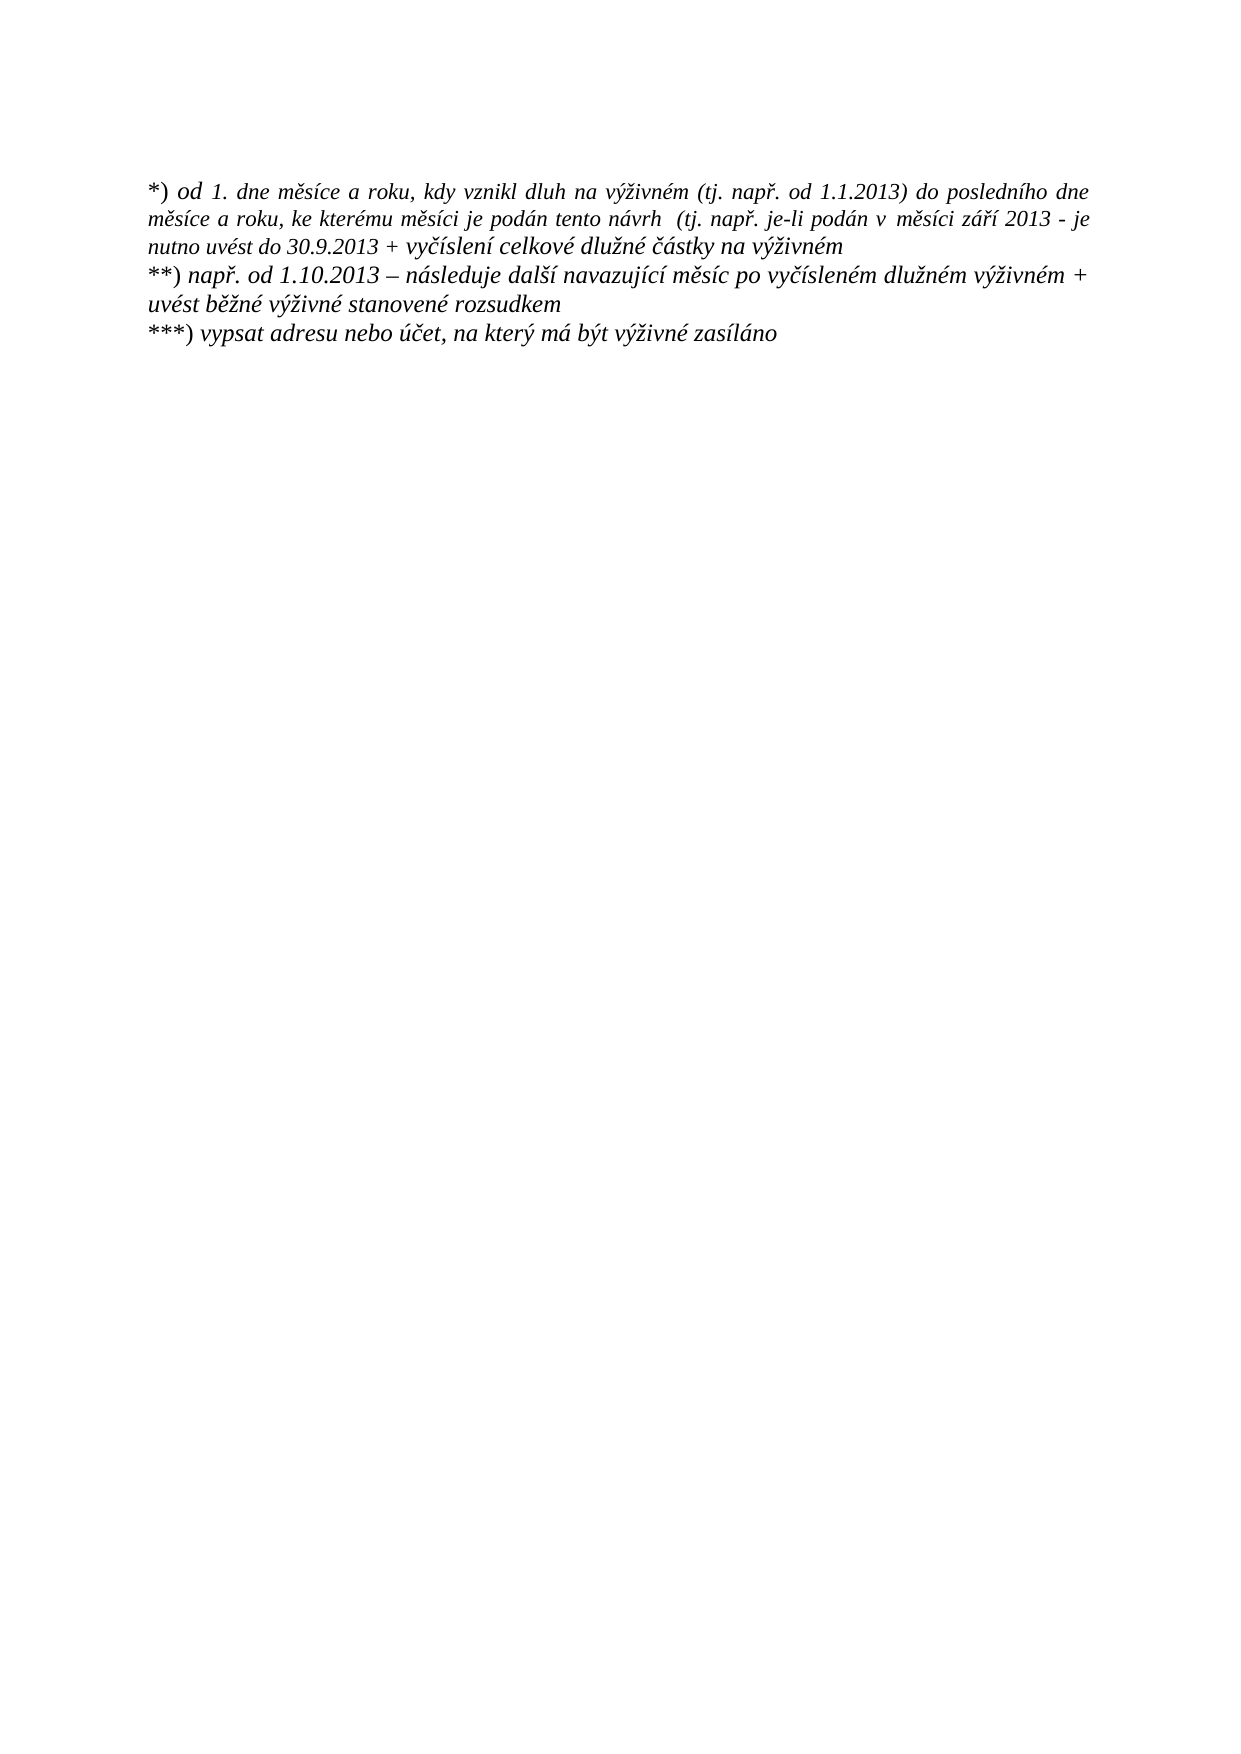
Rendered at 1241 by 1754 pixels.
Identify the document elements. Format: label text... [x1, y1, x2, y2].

text ***) vypsat adresu nebo účet, na který má být výživné zasíláno [148, 318, 1093, 346]
text *) od 1. dne měsíce a roku, kdy vznikl dluh na výživném (tj. např. od 1.1.2013) do posledního dne měsíce a roku, ke kterému měsíci je podán tento návrh (tj. např. je-li podán v měsíci září 2013 - je nutno uvést do 30.9.2013 + vyčíslení celkové dlužné částky na výživném [148, 176, 1093, 260]
text **) např. od 1.10.2013 – následuje další navazující měsíc po vyčísleném dlužném výživném + uvést běžné výživné stanovené rozsudkem [148, 260, 1093, 318]
